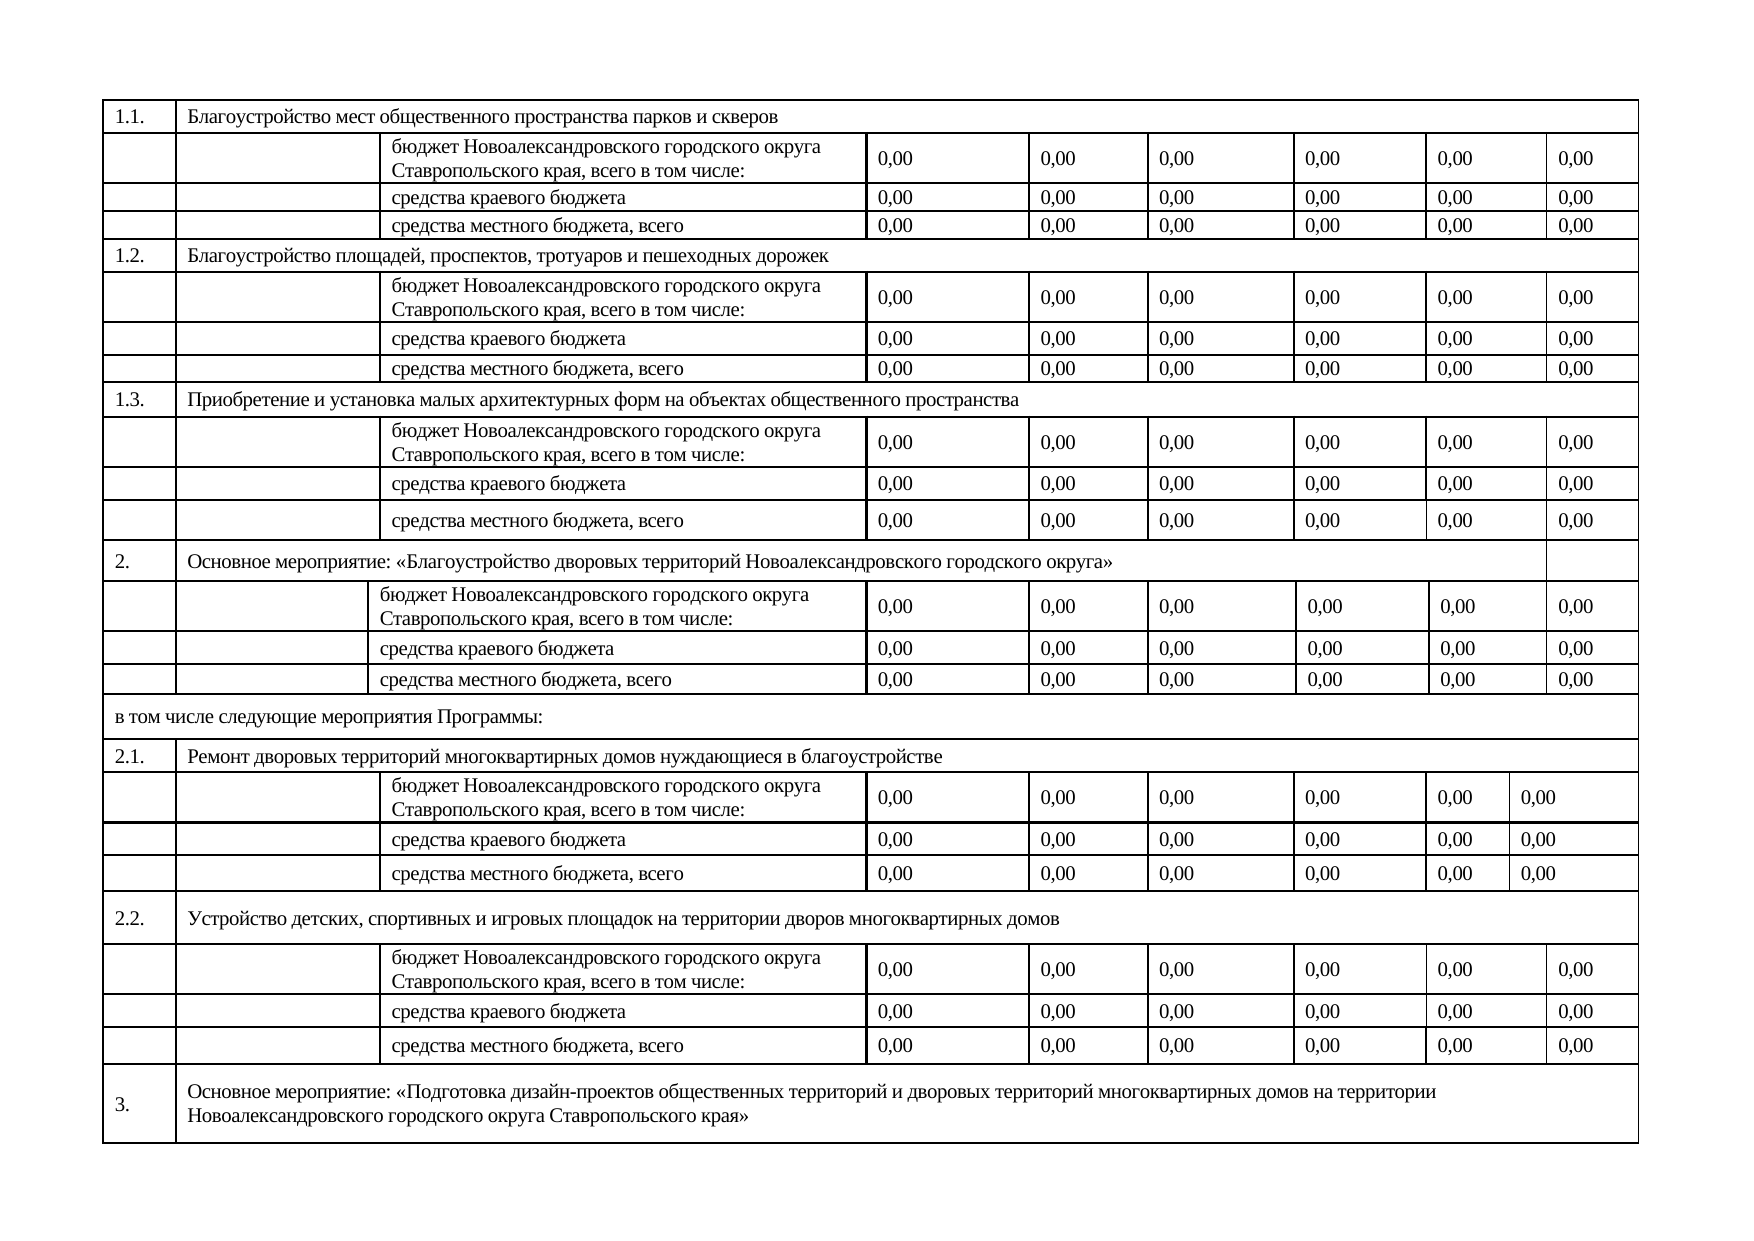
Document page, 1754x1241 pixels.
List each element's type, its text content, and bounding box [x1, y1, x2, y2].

table_cell [177, 856, 379, 890]
table_cell [104, 501, 175, 539]
table_cell 0,00 [1547, 273, 1638, 321]
table_cell [104, 212, 175, 238]
table_cell средства местного бюджета, всего [381, 1028, 865, 1063]
table_cell 0,00 [1295, 323, 1425, 353]
table_cell 0,00 [1295, 856, 1425, 890]
table_cell 0,00 [868, 212, 1028, 238]
table_cell 0,00 [1547, 134, 1638, 182]
table_cell 0,00 [1510, 773, 1638, 821]
table_cell 0,00 [1547, 995, 1638, 1026]
table_cell 0,00 [1149, 632, 1295, 663]
table_cell 0,00 [1510, 824, 1638, 854]
table_cell [104, 1028, 175, 1063]
table_cell 0,00 [1427, 356, 1546, 381]
table_cell 0,00 [1547, 356, 1638, 381]
table_cell 0,00 [1295, 824, 1425, 854]
table_cell 0,00 [1295, 418, 1425, 466]
table_cell бюджет Новоалександровского городского округа Ставропольского края, всего в том числе: [381, 418, 865, 466]
table_cell 0,00 [1030, 995, 1147, 1026]
table_cell в том числе следующие мероприятия Программы: [104, 695, 1638, 738]
table_cell [177, 945, 379, 993]
table_cell 0,00 [868, 582, 1028, 630]
table_cell 0,00 [1149, 773, 1293, 821]
table_cell [177, 501, 379, 539]
table_cell [177, 323, 379, 353]
table_cell 0,00 [1427, 468, 1546, 499]
table_cell [104, 665, 175, 693]
table_cell 0,00 [1427, 856, 1509, 890]
table_cell 0,00 [1149, 1028, 1293, 1063]
table_cell средства краевого бюджета [381, 468, 865, 499]
table_cell 0,00 [1149, 824, 1293, 854]
table_cell [104, 632, 175, 663]
table_cell 0,00 [868, 1028, 1028, 1063]
table_cell Приобретение и установка малых архитектурных форм на объектах общественного пространства [177, 383, 1638, 416]
table_cell [177, 273, 379, 321]
table_cell 0,00 [1547, 665, 1638, 693]
table_cell 1.1. [104, 101, 175, 132]
table_cell 0,00 [1030, 945, 1147, 993]
table_cell [177, 212, 379, 238]
table_cell 0,00 [1547, 323, 1638, 353]
table_cell 0,00 [1547, 945, 1638, 993]
table_cell 0,00 [1297, 665, 1428, 693]
table_cell 2. [104, 541, 175, 580]
table_cell 0,00 [1295, 501, 1426, 539]
table_cell [1547, 541, 1638, 580]
table_cell бюджет Новоалександровского городского округа Ставропольского края, всего в том числе: [381, 773, 865, 821]
table_cell 0,00 [1427, 824, 1509, 854]
table_cell 0,00 [1149, 856, 1293, 890]
table_cell 0,00 [1030, 1028, 1147, 1063]
table_cell [104, 323, 175, 353]
table_cell средства местного бюджета, всего [381, 501, 865, 539]
table_cell бюджет Новоалександровского городского округа Ставропольского края, всего в том числе: [381, 945, 865, 993]
table_cell средства краевого бюджета [381, 995, 865, 1026]
table_cell 0,00 [1427, 501, 1546, 539]
table_cell 0,00 [1295, 468, 1425, 499]
table_cell 0,00 [1030, 582, 1147, 630]
table_cell 0,00 [868, 134, 1028, 182]
table_cell средства местного бюджета, всего [381, 356, 865, 381]
table_cell [104, 134, 175, 182]
table_cell 0,00 [868, 856, 1028, 890]
table_cell 0,00 [1547, 184, 1638, 210]
table_cell 0,00 [1430, 665, 1546, 693]
table_cell 0,00 [1149, 468, 1293, 499]
table_cell 0,00 [1030, 773, 1147, 821]
table_cell 0,00 [1547, 212, 1638, 238]
table_cell [104, 418, 175, 466]
table_cell 0,00 [1030, 212, 1147, 238]
table_cell 0,00 [1295, 1028, 1425, 1063]
table_cell 0,00 [1427, 945, 1546, 993]
table_cell 1.3. [104, 383, 175, 416]
table_cell 0,00 [1030, 323, 1147, 353]
table_cell 1.2. [104, 240, 175, 271]
table_cell 0,00 [1547, 501, 1638, 539]
table_cell 0,00 [1149, 995, 1293, 1026]
table_cell [104, 582, 175, 630]
table_cell [177, 773, 379, 821]
table_cell 0,00 [1030, 273, 1147, 321]
table_cell средства местного бюджета, всего [369, 665, 865, 693]
table_cell 0,00 [1547, 632, 1638, 663]
table_cell 3. [104, 1065, 175, 1142]
table_cell [104, 824, 175, 854]
table_cell 0,00 [1149, 323, 1293, 353]
table_cell [104, 184, 175, 210]
table_cell 0,00 [1030, 632, 1147, 663]
table_cell [177, 184, 379, 210]
table_cell Устройство детских, спортивных и игровых площадок на территории дворов многоквартирных домов [177, 892, 1638, 943]
table_cell 0,00 [1030, 184, 1147, 210]
table_cell 0,00 [1149, 356, 1293, 381]
table_cell 0,00 [1149, 418, 1293, 466]
table_cell средства местного бюджета, всего [381, 856, 865, 890]
table_cell [104, 995, 175, 1026]
table_cell 0,00 [1030, 134, 1147, 182]
table_cell 0,00 [1427, 418, 1546, 466]
table_cell 0,00 [1547, 1028, 1638, 1063]
table_cell 0,00 [1149, 665, 1295, 693]
table_cell 0,00 [1295, 134, 1425, 182]
table_cell Благоустройство площадей, проспектов, тротуаров и пешеходных дорожек [177, 240, 1638, 271]
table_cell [381, 134, 865, 182]
table_cell [104, 945, 175, 993]
table_cell 0,00 [1510, 856, 1638, 890]
table_cell [177, 632, 367, 663]
table_cell Благоустройство мест общественного пространства парков и скверов [177, 101, 1638, 132]
table_cell Основное мероприятие: «Подготовка дизайн-проектов общественных территорий и дворовых территорий многоквартирных домов на территории Новоалександровского городского округа Ставропольского края» [177, 1065, 1638, 1142]
table_cell [177, 995, 379, 1026]
table_cell 0,00 [1295, 356, 1425, 381]
table_cell 0,00 [868, 995, 1028, 1026]
table_cell 0,00 [868, 945, 1028, 993]
table_cell 0,00 [1295, 273, 1425, 321]
table_cell 0,00 [1547, 468, 1638, 499]
table_cell 0,00 [868, 468, 1028, 499]
table_cell 0,00 [1427, 273, 1546, 321]
table_cell 0,00 [1427, 1028, 1546, 1063]
table_cell [177, 1028, 379, 1063]
table_cell 0,00 [1030, 468, 1147, 499]
table_cell 0,00 [1295, 773, 1425, 821]
table_cell 0,00 [1030, 824, 1147, 854]
table_cell средства краевого бюджета [381, 323, 865, 353]
table_cell 0,00 [868, 824, 1028, 854]
table_cell [104, 468, 175, 499]
table_cell 0,00 [868, 323, 1028, 353]
table_cell [104, 773, 175, 821]
table_cell [104, 356, 175, 381]
table_cell [104, 273, 175, 321]
table_cell 0,00 [868, 184, 1028, 210]
table_cell 0,00 [1427, 773, 1509, 821]
table_cell 0,00 [868, 773, 1028, 821]
table_cell 0,00 [1547, 582, 1638, 630]
table_cell 0,00 [1030, 665, 1147, 693]
table_cell 0,00 [868, 356, 1028, 381]
table_cell 0,00 [1149, 945, 1293, 993]
table_cell средства краевого бюджета [369, 632, 865, 663]
table_cell бюджет Новоалександровского городского округа Ставропольского края, всего в том числе: [381, 273, 865, 321]
table_cell средства краевого бюджета [381, 184, 865, 210]
table_cell 2.2. [104, 892, 175, 943]
table_cell Основное мероприятие: «Благоустройство дворовых территорий Новоалександровского городского округа» [177, 541, 1546, 580]
table_cell 0,00 [1297, 632, 1428, 663]
table_cell 0,00 [1427, 184, 1546, 210]
table_cell 0,00 [1295, 184, 1425, 210]
table_cell 0,00 [1149, 273, 1293, 321]
table_cell 0,00 [1427, 212, 1546, 238]
table_cell 0,00 [1030, 356, 1147, 381]
table_cell 2.1. [104, 740, 175, 771]
table_cell 0,00 [1430, 632, 1546, 663]
table_cell 0,00 [1149, 184, 1293, 210]
table_cell [104, 856, 175, 890]
table_cell 0,00 [1149, 582, 1295, 630]
table_cell 0,00 [1547, 418, 1638, 466]
table_cell 0,00 [868, 273, 1028, 321]
table_cell 0,00 [1030, 856, 1147, 890]
table_cell 0,00 [1149, 134, 1293, 182]
table_cell 0,00 [1030, 418, 1147, 466]
table_cell средства краевого бюджета [381, 824, 865, 854]
table_cell [177, 824, 379, 854]
table_cell 0,00 [1295, 995, 1426, 1026]
table_cell 0,00 [868, 665, 1028, 693]
table_cell [177, 582, 367, 630]
table_cell 0,00 [868, 632, 1028, 663]
table_cell Ремонт дворовых территорий многоквартирных домов нуждающиеся в благоустройстве [177, 740, 1638, 771]
table_cell бюджет Новоалександровского городского округа Ставропольского края, всего в том числе: [369, 582, 865, 630]
table_cell [177, 356, 379, 381]
table_cell 0,00 [1295, 945, 1426, 993]
table_cell [177, 418, 379, 466]
table_cell 0,00 [1295, 212, 1425, 238]
table_cell 0,00 [868, 418, 1028, 466]
table_cell [177, 134, 379, 182]
table_cell средства местного бюджета, всего [381, 212, 865, 238]
table_cell 0,00 [1297, 582, 1428, 630]
table_cell 0,00 [1430, 582, 1546, 630]
table_cell 0,00 [1427, 323, 1546, 353]
table_cell 0,00 [1427, 995, 1546, 1026]
table_cell 0,00 [868, 501, 1028, 539]
table_cell 0,00 [1427, 134, 1546, 182]
table_cell [177, 665, 367, 693]
table_cell 0,00 [1030, 501, 1147, 539]
table_cell 0,00 [1149, 501, 1293, 539]
table_cell 0,00 [1149, 212, 1293, 238]
table_cell [177, 468, 379, 499]
